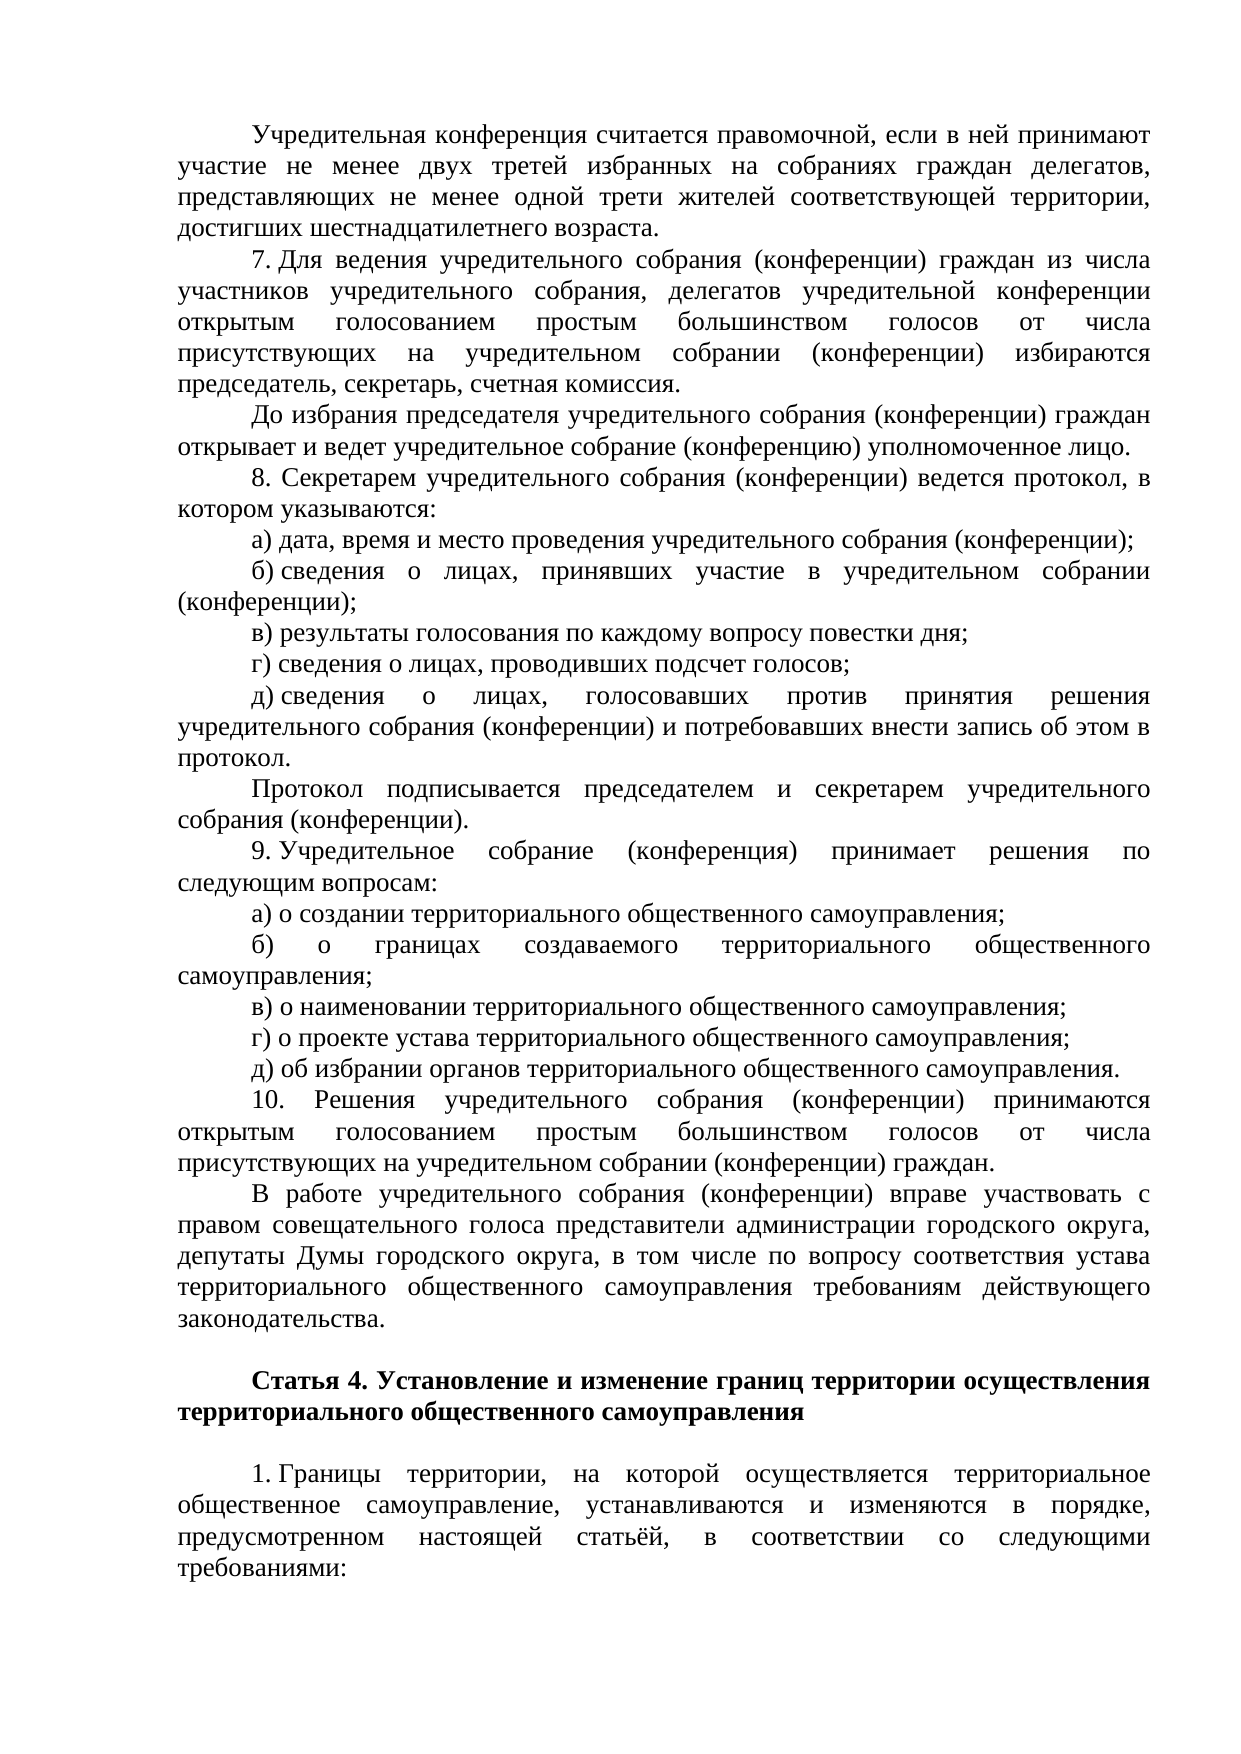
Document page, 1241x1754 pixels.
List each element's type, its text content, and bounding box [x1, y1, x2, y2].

text г) сведения о лицах, проводивших подсчет голосов; [177, 648, 1152, 679]
text д) сведения о лицах, голосовавших против принятия решения учредительного собрания (конференции) и потребовавших внести запись об этом в протокол. [177, 679, 1152, 772]
text 7. Для ведения учредительного собрания (конференции) граждан из числа участников учредительного собрания, делегатов учредительной конференции открытым голосованием простым большинством голосов от числа присутствующих на учредительном собрании (конференции) избираются председатель, секретарь, счетная комиссия. [177, 243, 1152, 398]
text б) о границах создаваемого территориального общественного самоуправления; [177, 928, 1152, 990]
text До избрания председателя учредительного собрания (конференции) граждан открывает и ведет учредительное собрание (конференцию) уполномоченное лицо. [177, 398, 1152, 461]
text д) об избрании органов территориального общественного самоуправления. [177, 1052, 1152, 1084]
text 10. Решения учредительного собрания (конференции) принимаются открытым голосованием простым большинством голосов от числа присутствующих на учредительном собрании (конференции) граждан. [177, 1084, 1152, 1177]
text 9. Учредительное собрание (конференция) принимает решения по следующим вопросам: [177, 834, 1152, 897]
text а) о создании территориального общественного самоуправления; [177, 897, 1152, 928]
text б) сведения о лицах, принявших участие в учредительном собрании (конференции); [177, 554, 1152, 616]
text В работе учредительного собрания (конференции) вправе участвовать с правом совещательного голоса представители администрации городского округа, депутаты Думы городского округа, в том числе по вопросу соответствия устава территориального общественного самоуправления требованиям действующего законодательства. [177, 1177, 1152, 1333]
text Протокол подписывается председателем и секретарем учредительного собрания (конференции). [177, 772, 1152, 834]
text Учредительная конференция считается правомочной, если в ней принимают участие не менее двух третей избранных на собраниях граждан делегатов, представляющих не менее одной трети жителей соответствующей территории, достигших шестнадцатилетнего возраста. [177, 118, 1152, 243]
text а) дата, время и место проведения учредительного собрания (конференции); [177, 523, 1152, 554]
text Статья 4. Установление и изменение границ территории осуществления территориального общественного самоуправления [177, 1364, 1152, 1426]
text г) о проекте устава территориального общественного самоуправления; [177, 1021, 1152, 1052]
text 1. Границы территории, на которой осуществляется территориальное общественное самоуправление, устанавливаются и изменяются в порядке, предусмотренном настоящей статьёй, в соответствии со следующими требованиями: [177, 1457, 1152, 1582]
text в) результаты голосования по каждому вопросу повестки дня; [177, 616, 1152, 648]
text в) о наименовании территориального общественного самоуправления; [177, 990, 1152, 1021]
text 8. Секретарем учредительного собрания (конференции) ведется протокол, в котором указываются: [177, 461, 1152, 523]
